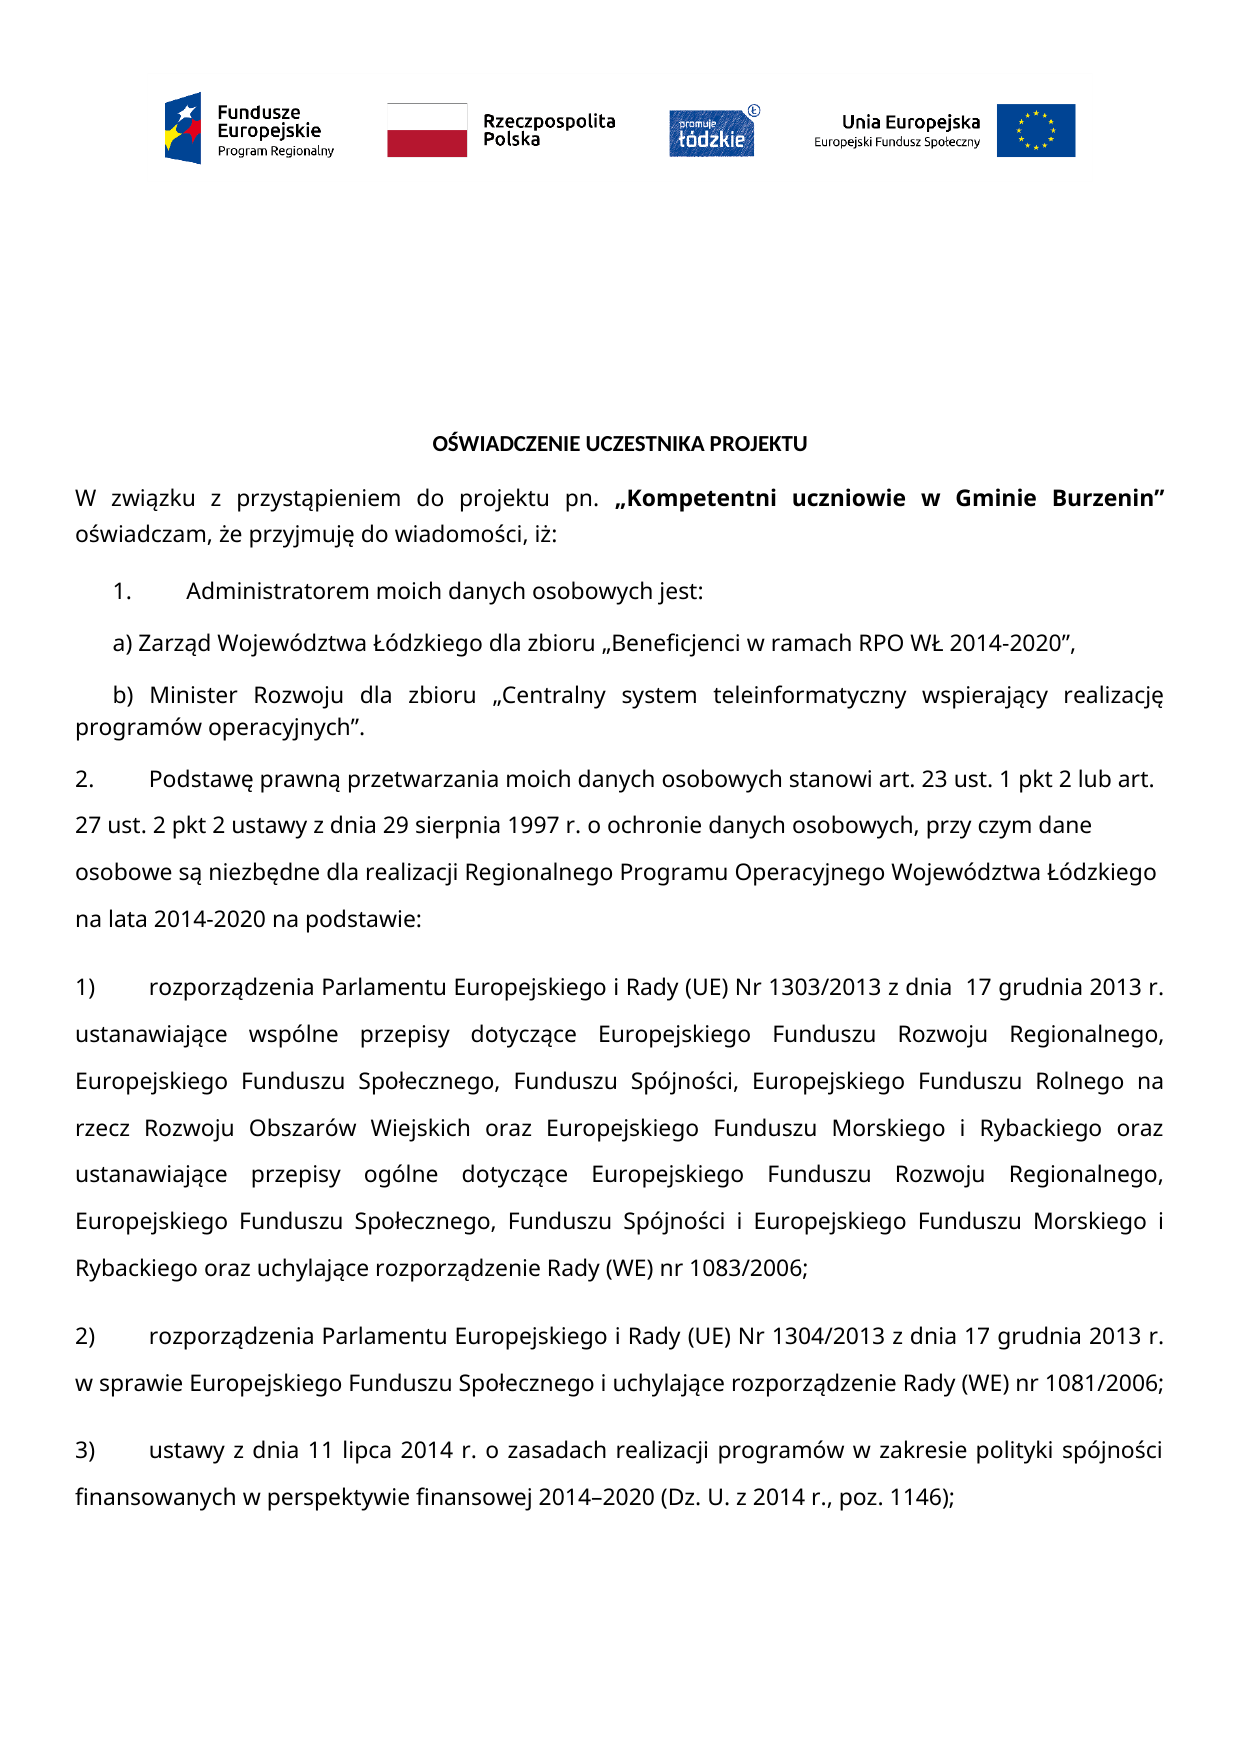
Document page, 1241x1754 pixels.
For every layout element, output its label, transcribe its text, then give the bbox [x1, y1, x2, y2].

text 3) ustawy z dnia 11 lipca 2014 r. o zasadach realizacji programów w zakresie polityki spójności finansowanych w perspektywie finansowej 2014–2020 (Dz. U. z 2014 r., poz. 1146); [75, 1434, 1165, 1513]
text a) Zarząd Województwa Łódzkiego dla zbioru „Beneficjenci w ramach RPO WŁ 2014-2020”, [112, 627, 1165, 658]
text b) Minister Rozwoju dla zbioru „Centralny system teleinformatyczny wspierający realizację programów operacyjnych”. [75, 679, 1165, 742]
text OŚWIADCZENIE UCZESTNIKA PROJEKTU [75, 429, 1165, 457]
list Administratorem moich danych osobowych jest: [112, 575, 1165, 606]
text 2. Podstawę prawną przetwarzania moich danych osobowych stanowi art. 23 ust. 1 pkt 2 lub art. 27 ust. 2 pkt 2 ustawy z dnia 29 sierpnia 1997 r. o ochronie danych osobowych, przy czym dane osobowe są niezbędne dla realizacji Regionalnego Programu Operacyjnego Województwa Łódzkiego na lata 2014-2020 na podstawie: [75, 763, 1165, 934]
picture [147, 73, 1093, 182]
text 2) rozporządzenia Parlamentu Europejskiego i Rady (UE) Nr 1304/2013 z dnia 17 grudnia 2013 r. w sprawie Europejskiego Funduszu Społecznego i uchylające rozporządzenie Rady (WE) nr 1081/2006; [75, 1320, 1165, 1398]
text W związku z przystąpieniem do projektu pn. „Kompetentni uczniowie w Gminie Burzenin” oświadczam, że przyjmuję do wiadomości, iż: [75, 482, 1165, 549]
